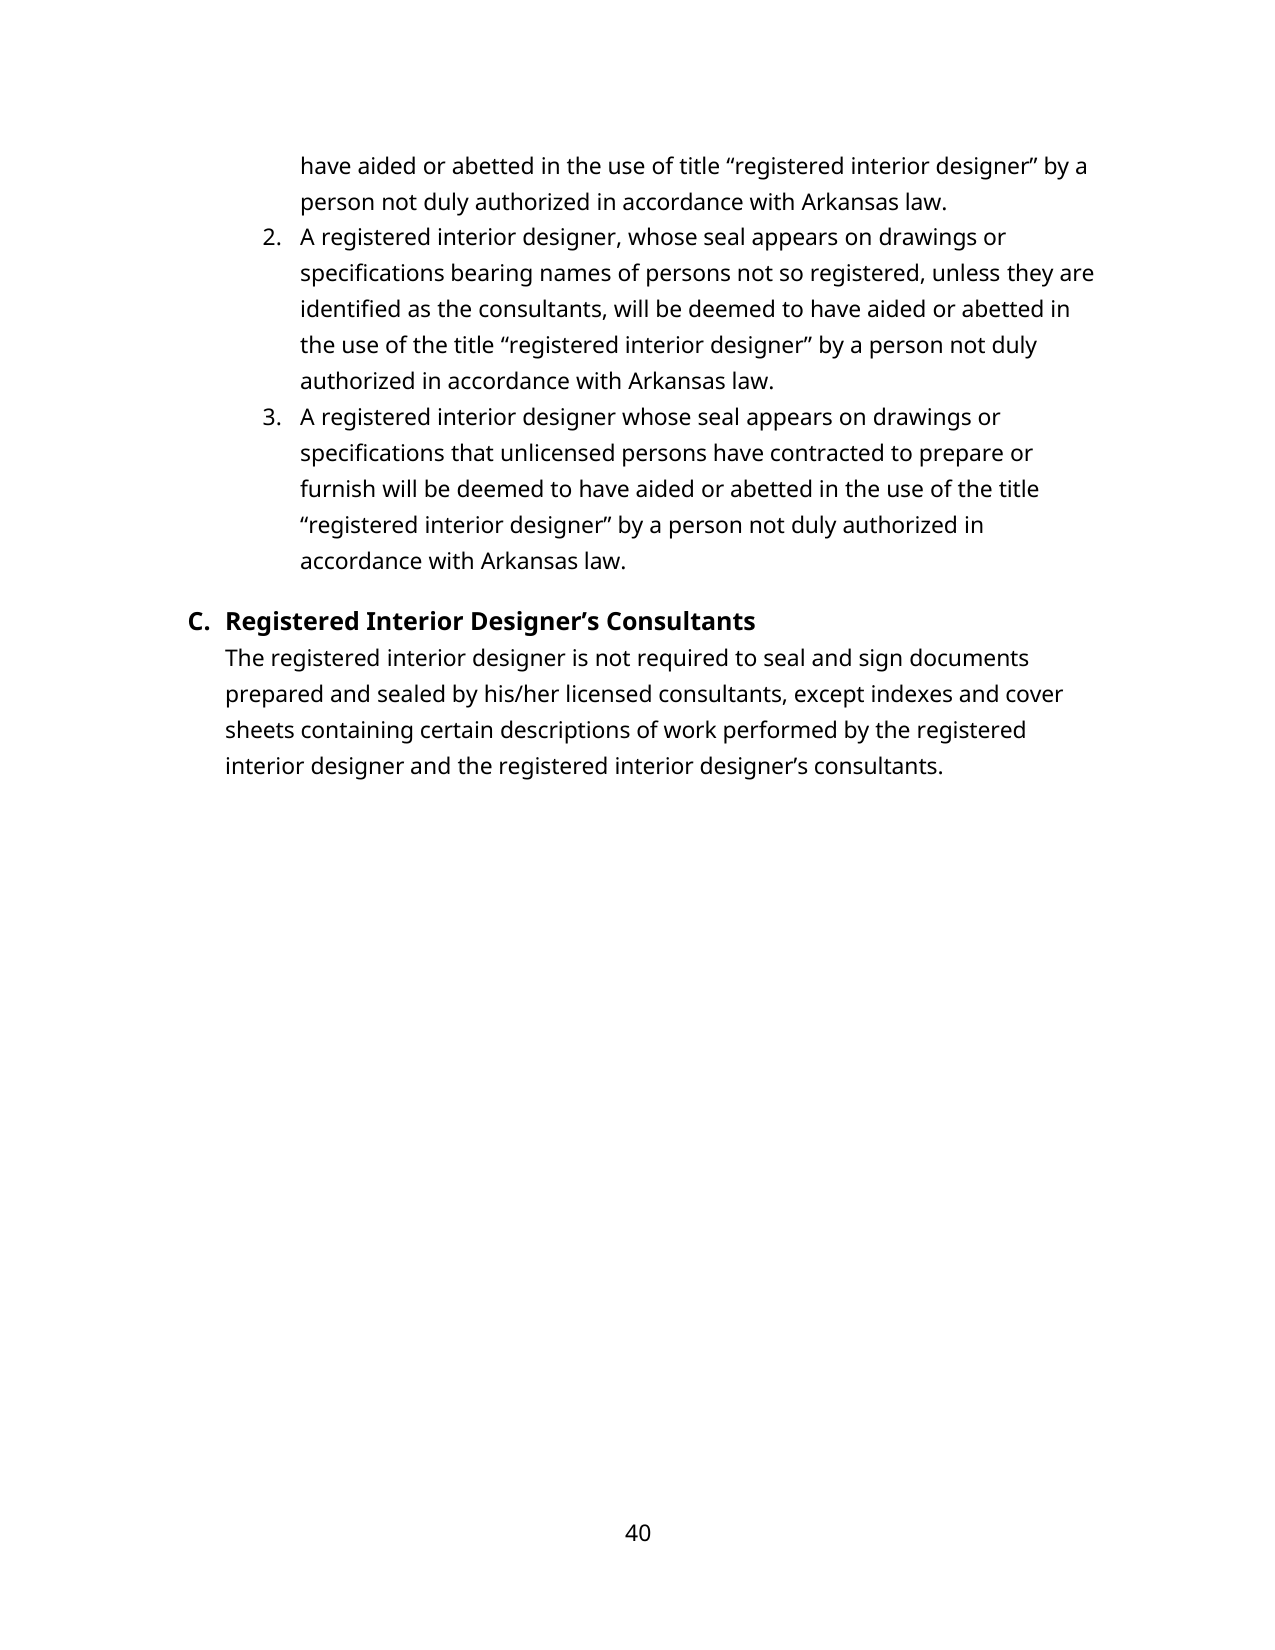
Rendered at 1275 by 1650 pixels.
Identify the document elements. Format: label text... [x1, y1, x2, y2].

list A registered interior designer, whose seal appears on drawings or specifications bearing names of persons not so registered, unless they are identified as the consultants, will be deemed to have aided or abetted in the use of the title “registered interior designer” by a person not duly authorized in accordance with Arkansas law. [262, 221, 1108, 396]
text have aided or abetted in the use of title “registered interior designer” by a person not duly authorized in accordance with Arkansas law. [300, 150, 1122, 217]
list A registered interior designer whose seal appears on drawings or specifications that unlicensed persons have contracted to prepare or furnish will be deemed to have aided or abetted in the use of the title “registered interior designer” by a person not duly authorized in accordance with Arkansas law. [262, 401, 1072, 576]
subtitle Registered Interior Designer’s Consultants [187, 604, 1133, 638]
text The registered interior designer is not required to seal and sign documents prepared and sealed by his/her licensed consultants, except indexes and cover sheets containing certain descriptions of work performed by the registered interior designer and the registered interior designer’s consultants. [225, 642, 1108, 781]
